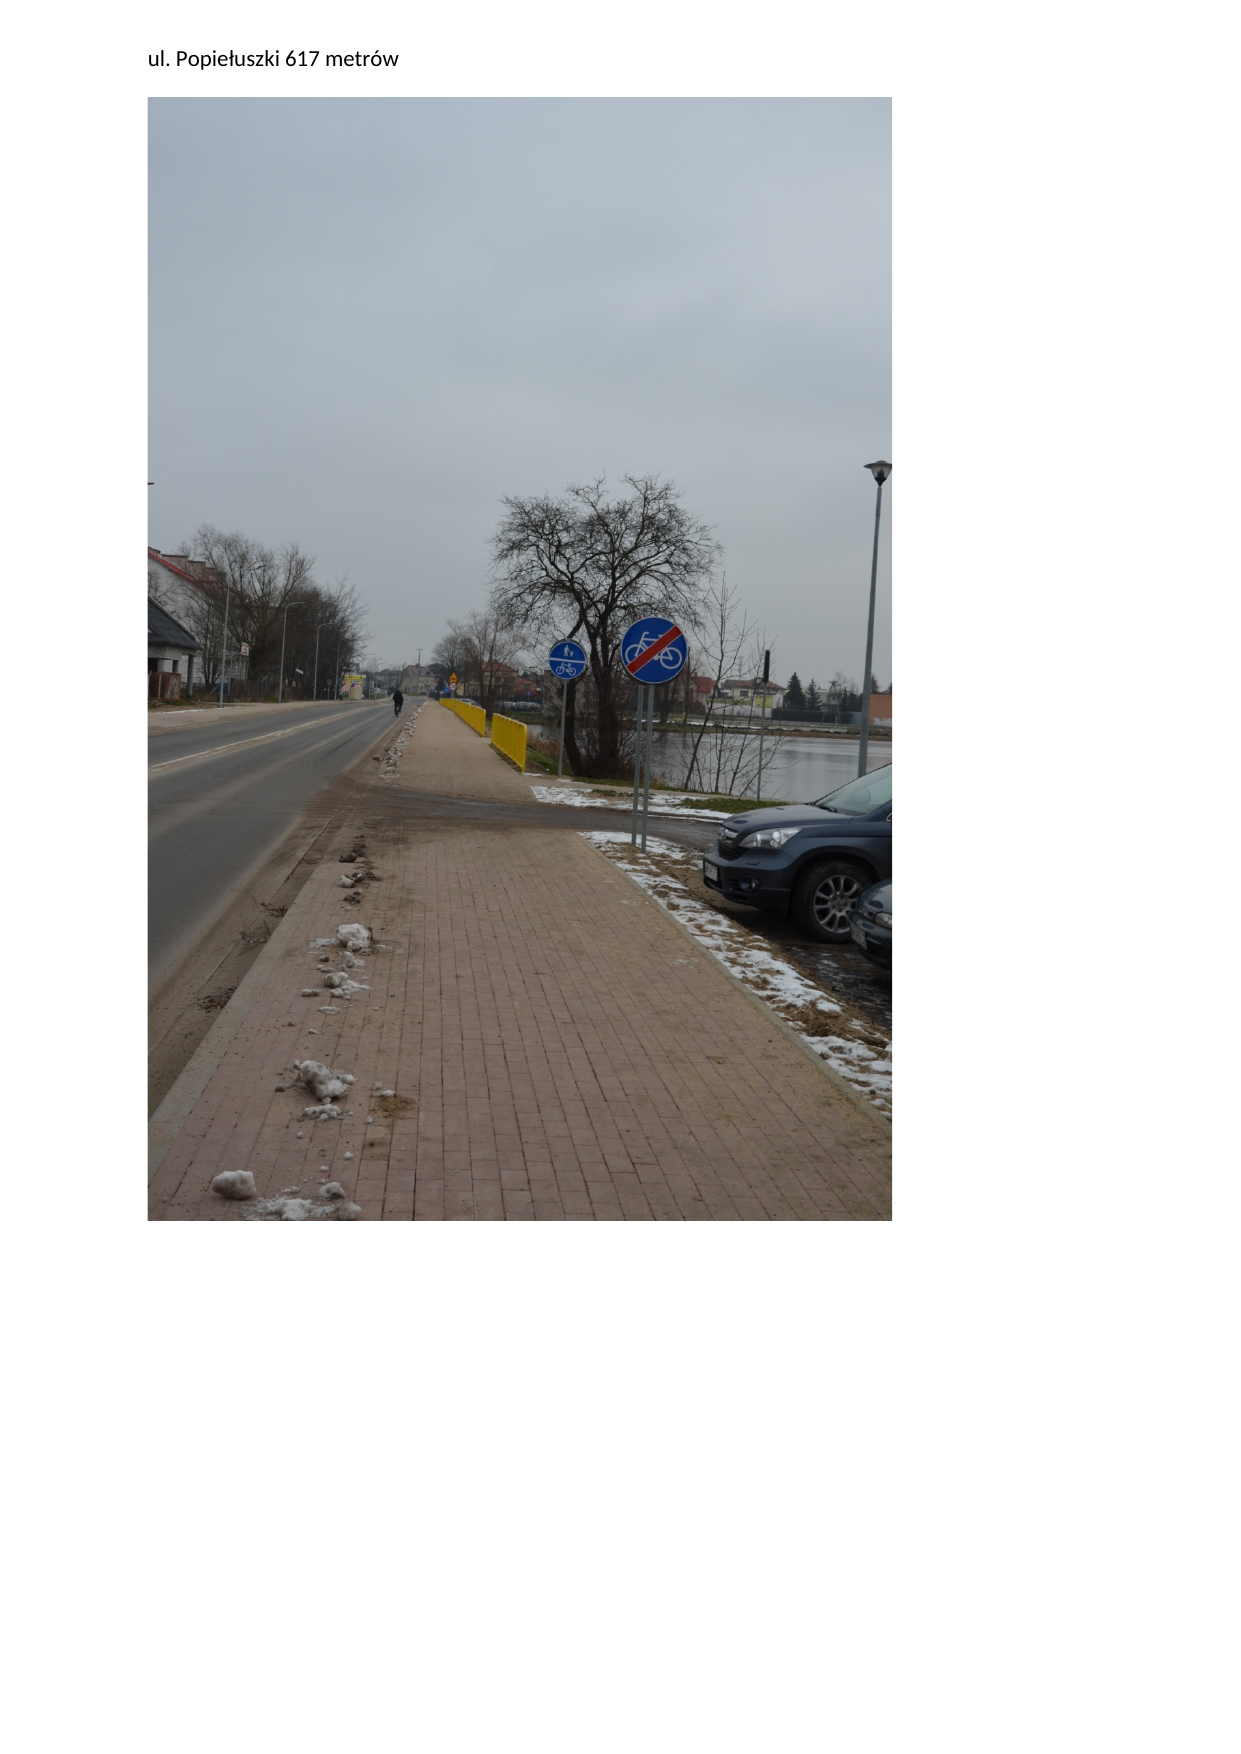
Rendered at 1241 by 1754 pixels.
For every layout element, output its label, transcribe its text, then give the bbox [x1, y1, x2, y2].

text ul. Popiełuszki 617 metrów [148, 44, 1093, 72]
picture [147, 97, 893, 1221]
